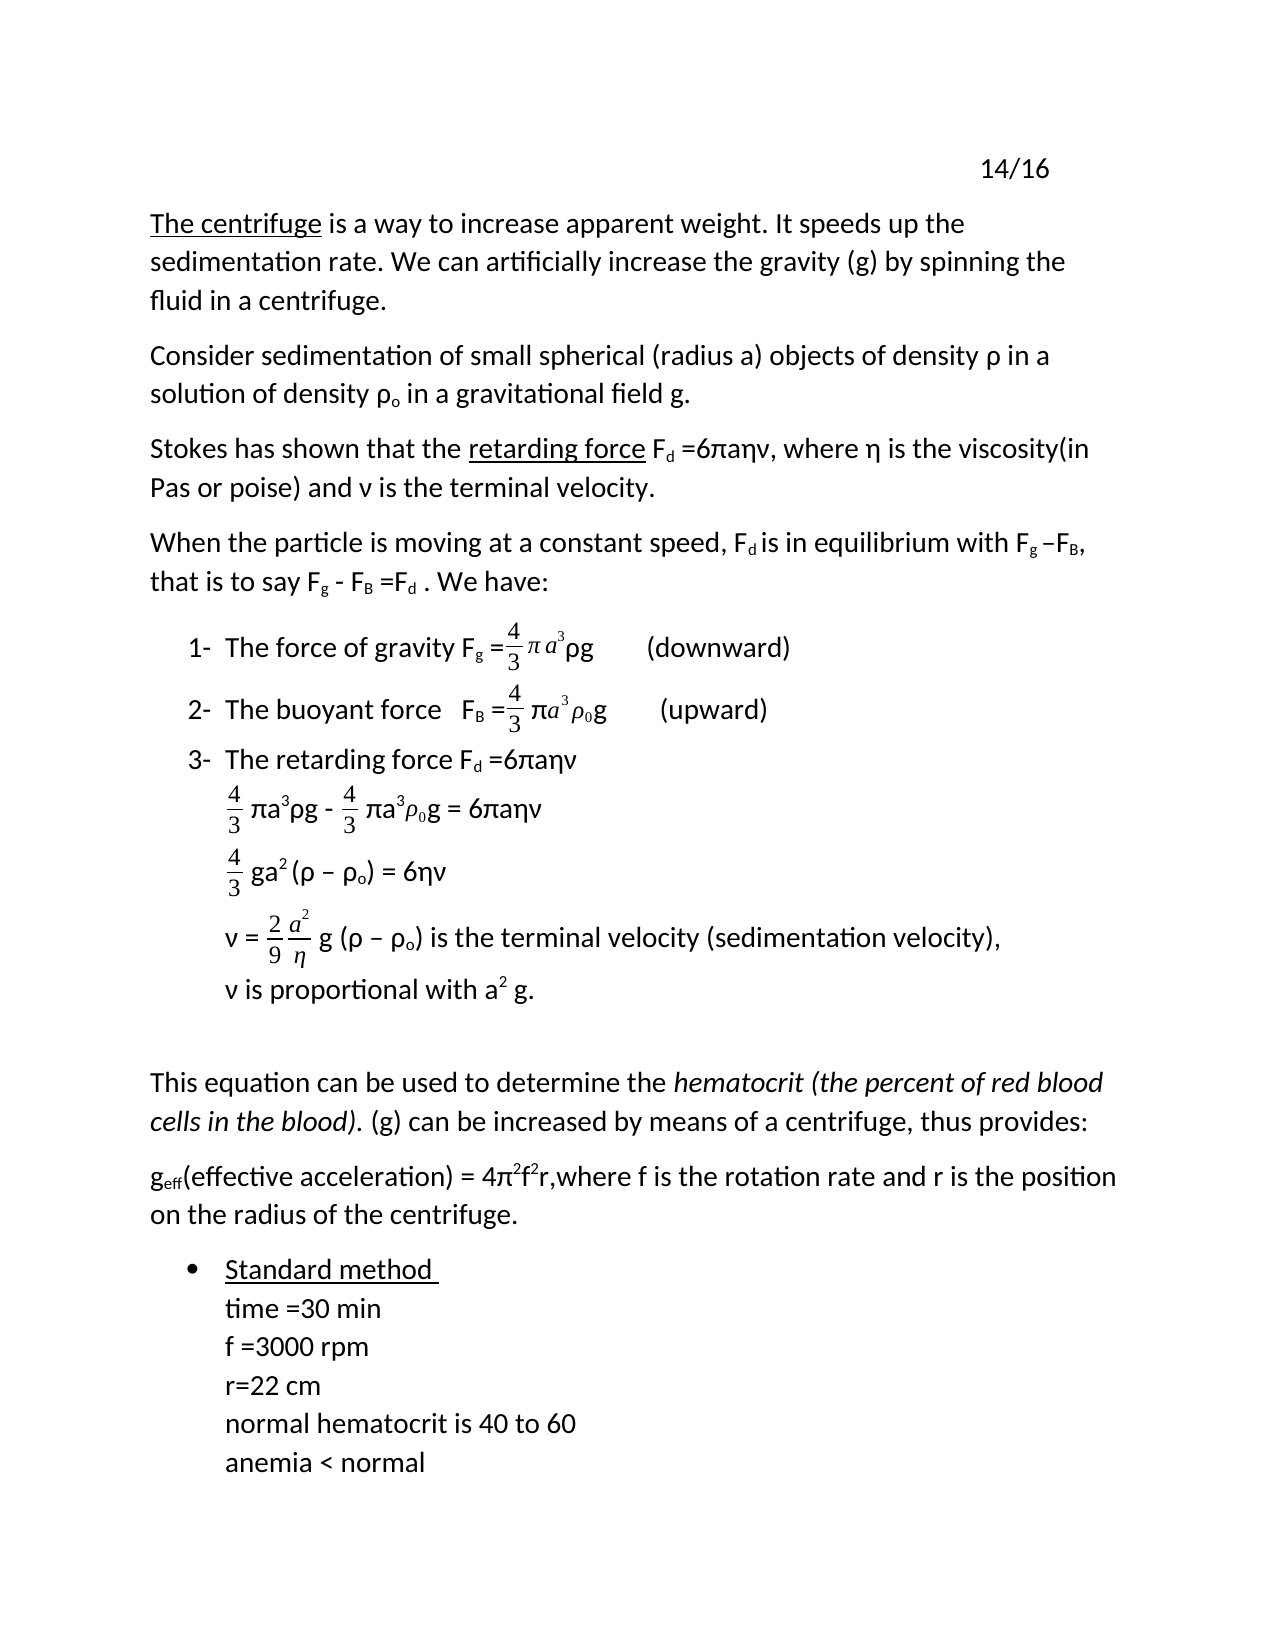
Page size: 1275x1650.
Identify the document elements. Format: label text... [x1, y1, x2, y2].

list r=22 cm [225, 1367, 1125, 1402]
text geff(effective acceleration) = 4π2f2r,where f is the rotation rate and r is the position on the radius of the centrifuge. [150, 1158, 1125, 1232]
text When the particle is moving at a constant speed, Fd is in equilibrium with Fg –FB, that is to say Fg - FB =Fd . We have: [150, 524, 1125, 598]
list The retarding force Fd =6πaην [187, 741, 1125, 777]
list time =30 min [225, 1290, 1125, 1326]
list normal hematocrit is 40 to 60 [225, 1405, 1125, 1441]
list ν is proportional with a2 g. [225, 971, 1125, 1006]
text Consider sedimentation of small spherical (radius a) objects of density ρ in a solution of density ρo in a gravitational field g. [150, 337, 1125, 411]
list The force of gravity Fg =ρg (downward) [187, 618, 1125, 677]
list πa3ρg - πa3g = 6πaην [225, 780, 1125, 841]
text The centrifuge is a way to increase apparent weight. It speeds up the sedimentation rate. We can artificially increase the gravity (g) by spinning the fluid in a centrifuge. [150, 205, 1125, 318]
text 14/16 [150, 150, 1125, 186]
list ga2 (ρ – ρo) = 6ην [225, 844, 1125, 903]
list anemia ˂ normal [225, 1444, 1125, 1479]
list Standard method [187, 1251, 1125, 1287]
list The buoyant force FB = πg (upward) [187, 679, 1125, 738]
text Stokes has shown that the retarding force Fd =6πaην, where η is the viscosity(in Pas or poise) and ν is the terminal velocity. [150, 431, 1125, 505]
list ν = g (ρ – ρo) is the terminal velocity (sedimentation velocity), [225, 906, 1125, 968]
text This equation can be used to determine the hematocrit (the percent of red blood cells in the blood). (g) can be increased by means of a centrifuge, thus provides: [150, 1064, 1125, 1138]
list f =3000 rpm [225, 1328, 1125, 1364]
